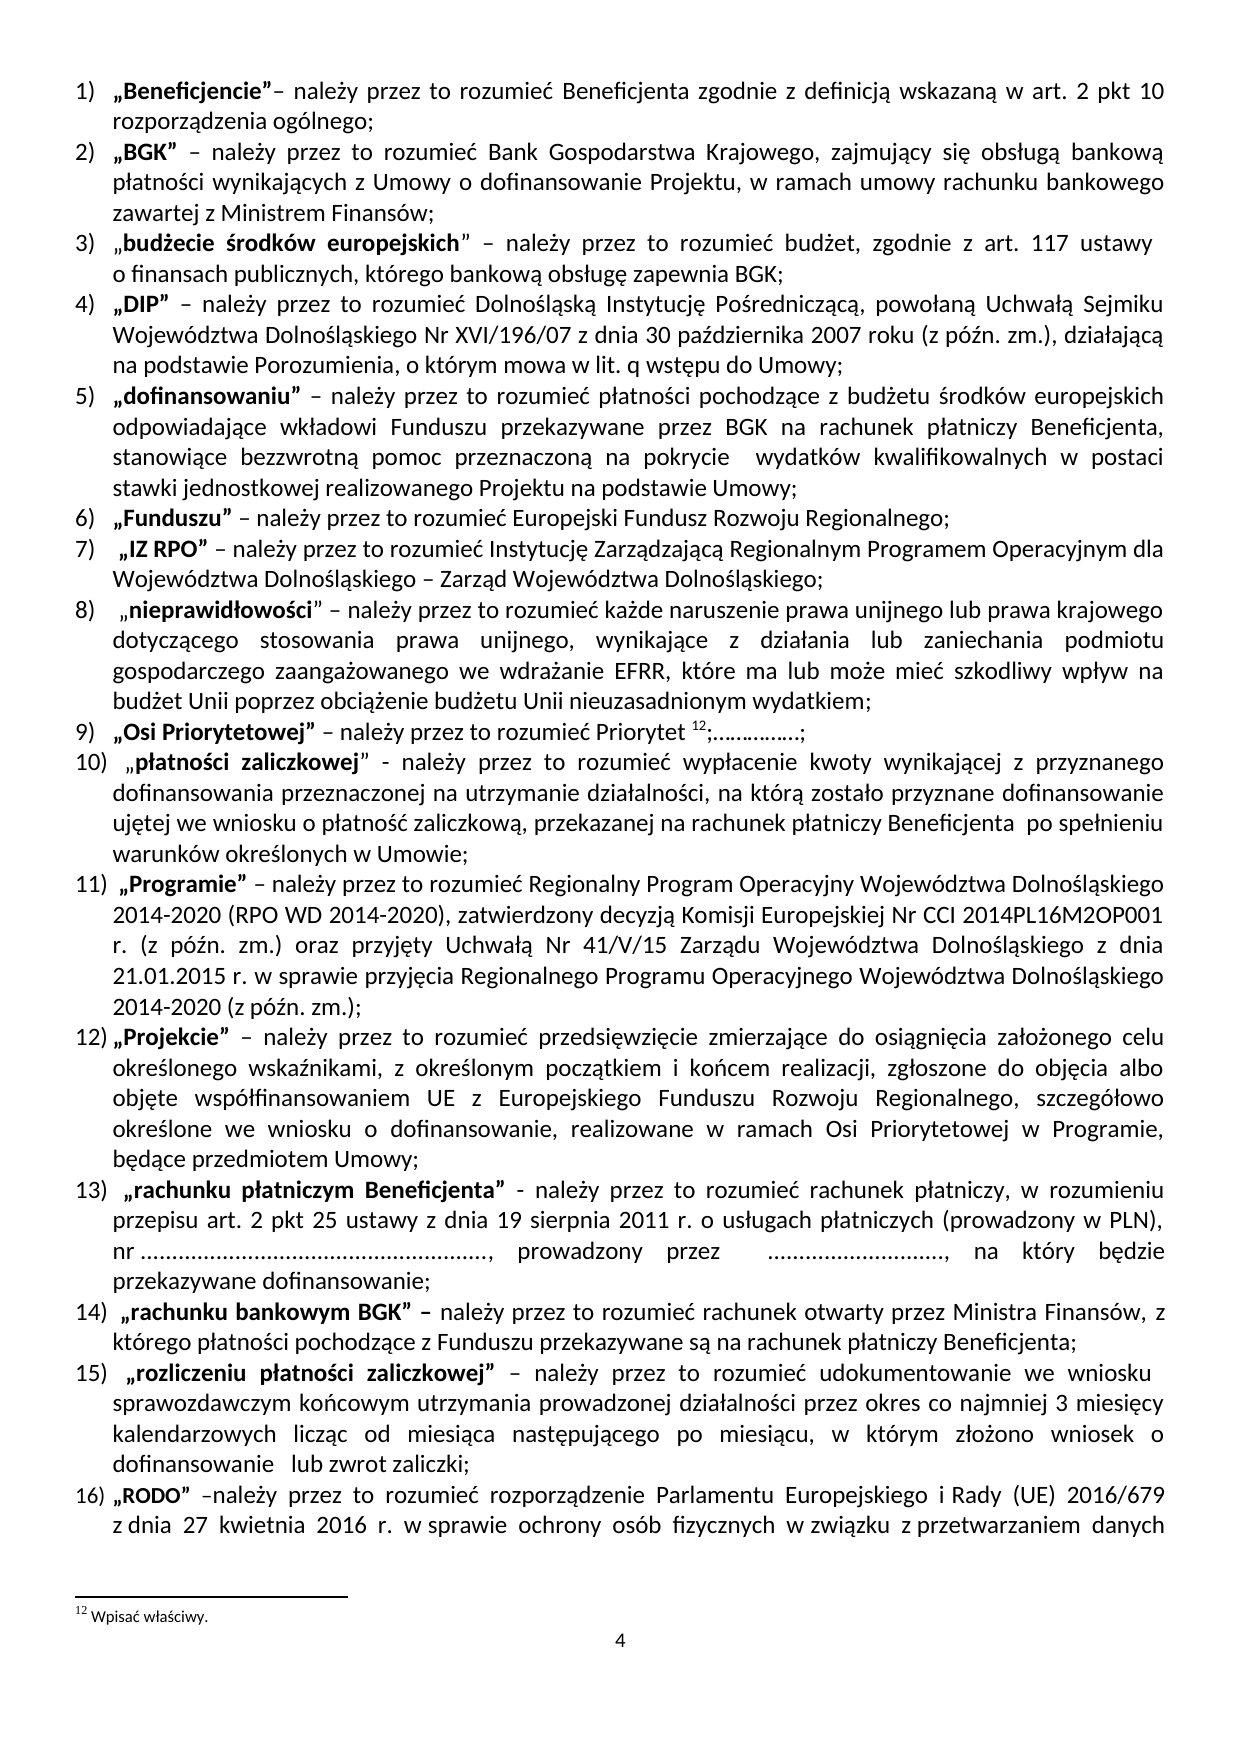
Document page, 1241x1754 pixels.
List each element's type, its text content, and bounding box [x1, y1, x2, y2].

list „Beneficjencie”– należy przez to rozumieć Beneficjenta zgodnie z definicją wskazaną w art. 2 pkt 10 rozporządzenia ogólnego; [75, 75, 1165, 136]
list „Programie” – należy przez to rozumieć Regionalny Program Operacyjny Województwa Dolnośląskiego 2014-2020 (RPO WD 2014-2020), zatwierdzony decyzją Komisji Europejskiej Nr CCI 2014PL16M2OP001 r. (z późn. zm.) oraz przyjęty Uchwałą Nr 41/V/15 Zarządu Województwa Dolnośląskiego z dnia 21.01.2015 r. w sprawie przyjęcia Regionalnego Programu Operacyjnego Województwa Dolnośląskiego 2014-2020 (z późn. zm.); [75, 868, 1165, 1021]
list „budżecie środków europejskich” – należy przez to rozumieć budżet, zgodnie z art. 117 ustawy o finansach publicznych, którego bankową obsługę zapewnia BGK; [75, 228, 1165, 289]
list „DIP” – należy przez to rozumieć Dolnośląską Instytucję Pośredniczącą, powołaną Uchwałą Sejmiku Województwa Dolnośląskiego Nr XVI/196/07 z dnia 30 października 2007 roku (z późn. zm.), działającą na podstawie Porozumienia, o którym mowa w lit. q wstępu do Umowy; [75, 289, 1165, 380]
list „rozliczeniu płatności zaliczkowej” – należy przez to rozumieć udokumentowanie we wniosku sprawozdawczym końcowym utrzymania prowadzonej działalności przez okres co najmniej 3 miesięcy kalendarzowych licząc od miesiąca następującego po miesiącu, w którym złożono wniosek o dofinansowanie lub zwrot zaliczki; [75, 1357, 1165, 1479]
list „Osi Priorytetowej” – należy przez to rozumieć Priorytet ;……………; [75, 716, 1165, 746]
list „rachunku bankowym BGK” – należy przez to rozumieć rachunek otwarty przez Ministra Finansów, z którego płatności pochodzące z Funduszu przekazywane są na rachunek płatniczy Beneficjenta; [75, 1296, 1165, 1357]
list „płatności zaliczkowej” - należy przez to rozumieć wypłacenie kwoty wynikającej z przyznanego dofinansowania przeznaczonej na utrzymanie działalności, na którą zostało przyznane dofinansowanie ujętej we wniosku o płatność zaliczkową, przekazanej na rachunek płatniczy Beneficjenta po spełnieniu warunków określonych w Umowie; [75, 746, 1165, 868]
list „Projekcie” – należy przez to rozumieć przedsięwzięcie zmierzające do osiągnięcia założonego celu określonego wskaźnikami, z określonym początkiem i końcem realizacji, zgłoszone do objęcia albo objęte współfinansowaniem UE z Europejskiego Funduszu Rozwoju Regionalnego, szczegółowo określone we wniosku o dofinansowanie, realizowane w ramach Osi Priorytetowej w Programie, będące przedmiotem Umowy; [75, 1021, 1165, 1174]
list „dofinansowaniu” – należy przez to rozumieć płatności pochodzące z budżetu środków europejskich odpowiadające wkładowi Funduszu przekazywane przez BGK na rachunek płatniczy Beneficjenta, stanowiące bezzwrotną pomoc przeznaczoną na pokrycie wydatków kwalifikowalnych w postaci stawki jednostkowej realizowanego Projektu na podstawie Umowy; [75, 380, 1165, 502]
list „nieprawidłowości” – należy przez to rozumieć każde naruszenie prawa unijnego lub prawa krajowego dotyczącego stosowania prawa unijnego, wynikające z działania lub zaniechania podmiotu gospodarczego zaangażowanego we wdrażanie EFRR, które ma lub może mieć szkodliwy wpływ na budżet Unii poprzez obciążenie budżetu Unii nieuzasadnionym wydatkiem; [75, 594, 1165, 716]
list „Funduszu” – należy przez to rozumieć Europejski Fundusz Rozwoju Regionalnego; [75, 502, 1165, 533]
list „rachunku płatniczym Beneficjenta” - należy przez to rozumieć rachunek płatniczy, w rozumieniu przepisu art. 2 pkt 25 ustawy z dnia 19 sierpnia 2011 r. o usługach płatniczych (prowadzony w PLN), nr ......................................................., prowadzony przez ............................, na który będzie przekazywane dofinansowanie; [75, 1174, 1165, 1296]
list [75, 1479, 1165, 1540]
list „IZ RPO” – należy przez to rozumieć Instytucję Zarządzającą Regionalnym Programem Operacyjnym dla Województwa Dolnośląskiego – Zarząd Województwa Dolnośląskiego; [75, 533, 1165, 594]
list „BGK” – należy przez to rozumieć Bank Gospodarstwa Krajowego, zajmujący się obsługą bankową płatności wynikających z Umowy o dofinansowanie Projektu, w ramach umowy rachunku bankowego zawartej z Ministrem Finansów; [75, 136, 1165, 228]
